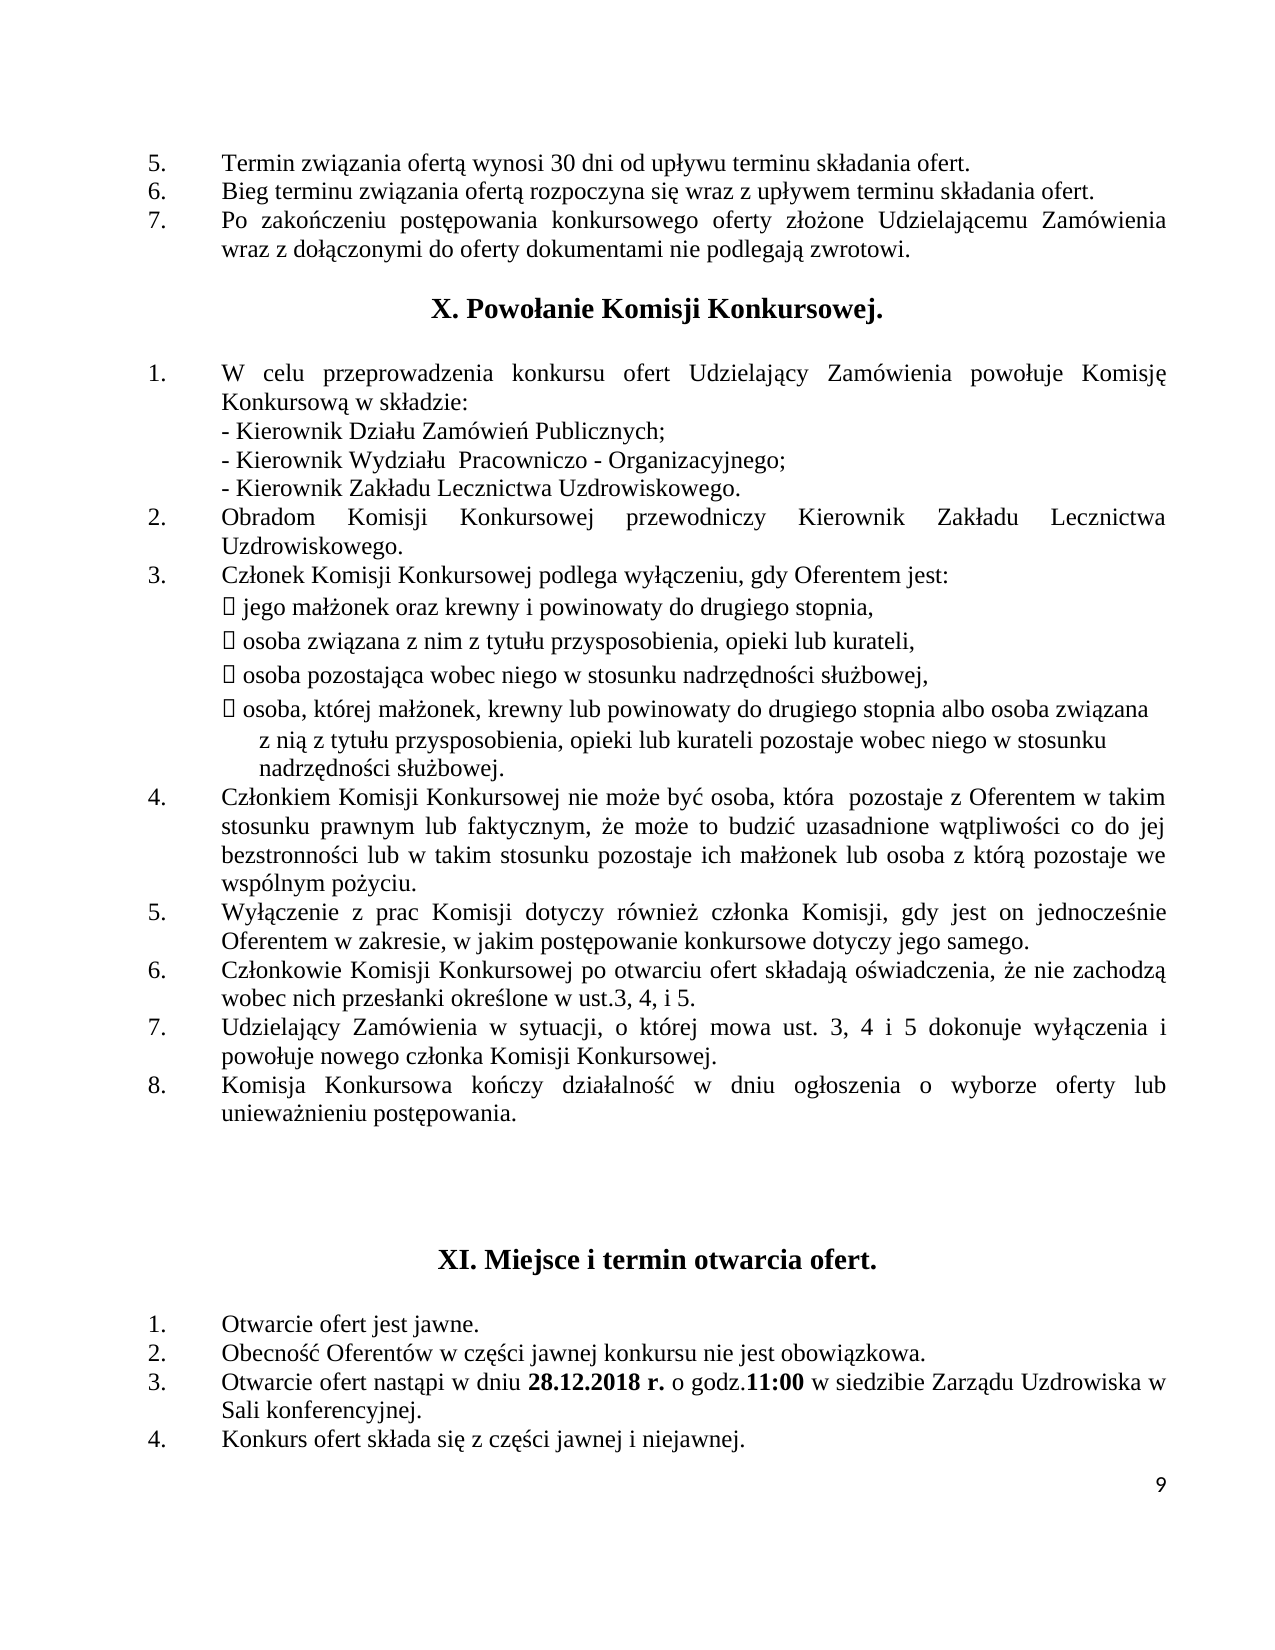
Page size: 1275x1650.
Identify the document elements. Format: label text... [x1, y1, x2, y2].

text 1. W celu przeprowadzenia konkursu ofert Udzielający Zamówienia powołuje Komisję Konkursową w składzie: [148, 358, 1167, 416]
text z nią z tytułu przysposobienia, opieki lub kurateli pozostaje wobec niego w stosunku [221, 725, 1167, 753]
text 7. Udzielający Zamówienia w sytuacji, o której mowa ust. 3, 4 i 5 dokonuje wyłączenia i powołuje nowego członka Komisji Konkursowej. [148, 1012, 1167, 1070]
text XI. Miejsce i termin otwarcia ofert. [148, 1242, 1167, 1276]
text 8. Komisja Konkursowa kończy działalność w dniu ogłoszenia o wyborze oferty lub unieważnieniu postępowania. [148, 1070, 1167, 1127]
text  osoba związana z nim z tytułu przysposobienia, opieki lub kurateli, [148, 622, 1167, 657]
text 2. Obradom Komisji Konkursowej przewodniczy Kierownik Zakładu Lecznictwa Uzdrowiskowego. [148, 502, 1167, 560]
text 6. Bieg terminu związania ofertą rozpoczyna się wraz z upływem terminu składania ofert. [148, 176, 1167, 205]
text 2. Obecność Oferentów w części jawnej konkursu nie jest obowiązkowa. [148, 1338, 1167, 1367]
text nadrzędności służbowej. [221, 753, 1167, 782]
text - Kierownik Wydziału Pracowniczo - Organizacyjnego; [148, 445, 1167, 473]
text  jego małżonek oraz krewny i powinowaty do drugiego stopnia, [148, 588, 1167, 622]
text  osoba, której małżonek, krewny lub powinowaty do drugiego stopnia albo osoba związana [221, 691, 1167, 725]
text X. Powołanie Komisji Konkursowej. [148, 291, 1167, 325]
text - Kierownik Działu Zamówień Publicznych; [148, 416, 1167, 445]
text 7. Po zakończeniu postępowania konkursowego oferty złożone Udzielającemu Zamówienia wraz z dołączonymi do oferty dokumentami nie podlegają zwrotowi. [148, 205, 1167, 263]
text 3. Otwarcie ofert nastąpi w dniu 28.12.2018 r. o godz.11:00 w siedzibie Zarządu Uzdrowiska w Sali konferencyjnej. [148, 1367, 1167, 1424]
text 6. Członkowie Komisji Konkursowej po otwarciu ofert składają oświadczenia, że nie zachodzą wobec nich przesłanki określone w ust.3, 4, i 5. [148, 955, 1167, 1012]
text 4. Członkiem Komisji Konkursowej nie może być osoba, która pozostaje z Oferentem w takim stosunku prawnym lub faktycznym, że może to budzić uzasadnione wątpliwości co do jej bezstronności lub w takim stosunku pozostaje ich małżonek lub osoba z którą pozostaje we wspólnym pożyciu. [148, 782, 1167, 897]
text - Kierownik Zakładu Lecznictwa Uzdrowiskowego. [148, 473, 1167, 502]
text 3. Członek Komisji Konkursowej podlega wyłączeniu, gdy Oferentem jest: [148, 560, 1167, 588]
text  osoba pozostająca wobec niego w stosunku nadrzędności służbowej, [148, 657, 1167, 691]
text 5. Wyłączenie z prac Komisji dotyczy również członka Komisji, gdy jest on jednocześnie Oferentem w zakresie, w jakim postępowanie konkursowe dotyczy jego samego. [148, 897, 1167, 955]
text 4. Konkurs ofert składa się z części jawnej i niejawnej. [148, 1424, 1167, 1453]
text 5. Termin związania ofertą wynosi 30 dni od upływu terminu składania ofert. [148, 148, 1167, 176]
text 1. Otwarcie ofert jest jawne. [148, 1309, 1167, 1338]
